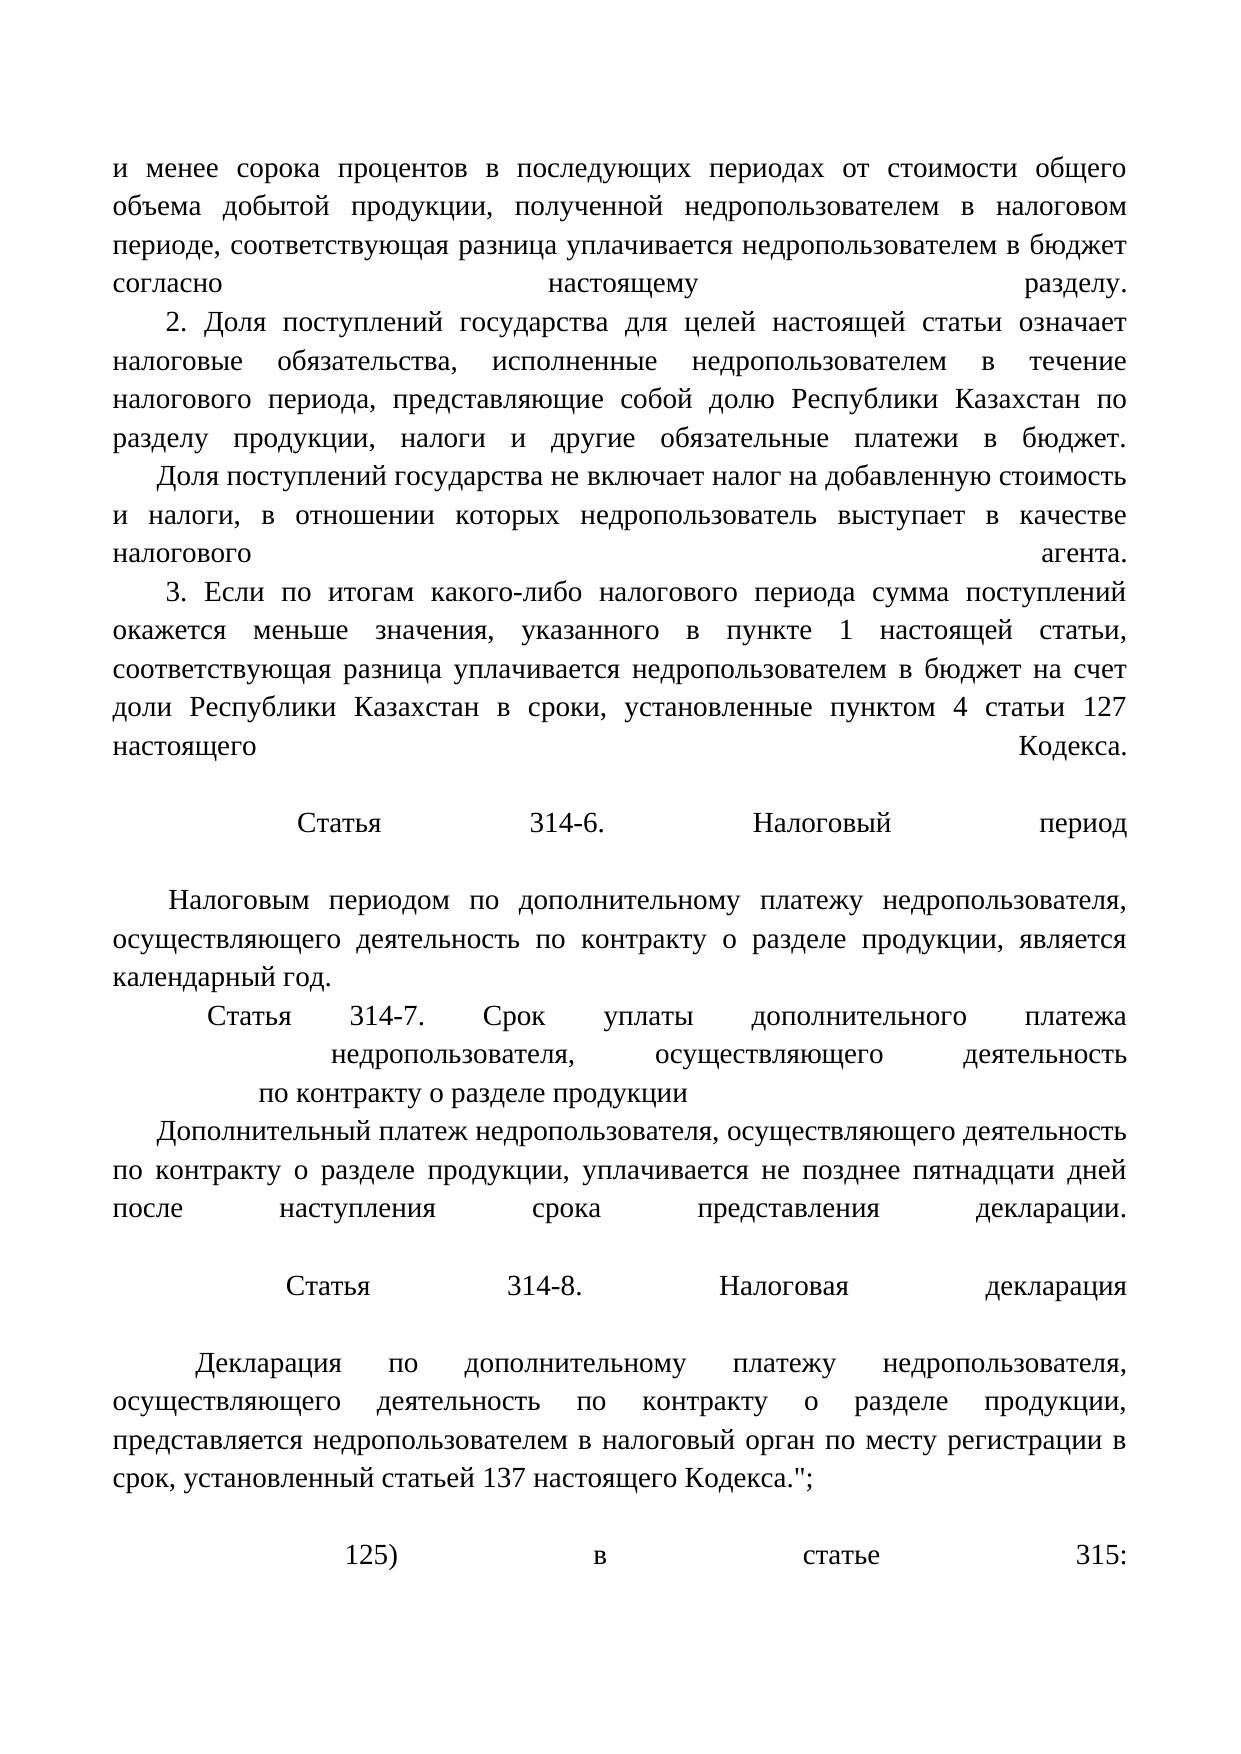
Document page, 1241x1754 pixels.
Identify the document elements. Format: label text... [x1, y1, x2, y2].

text Статья 314-7. Срок уплаты дополнительного платежа недропользователя, осуществляющего деятельность по контракту о разделе продукции [112, 998, 1128, 1108]
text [112, 150, 1128, 993]
text Дополнительный платеж недропользователя, осуществляющего деятельность по контракту о разделе продукции, уплачивается не позднее пятнадцати дней после наступления срока представления декларации. Статья 314-8. Налоговая декларация Декларация по дополнительному платежу недропользователя, осуществляющего деятельность по контракту о разделе продукции, представляется недропользователем в налоговый орган по месту регистрации в срок, установленный статьей 137 настоящего Кодекса."; [112, 1113, 1128, 1494]
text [112, 1499, 1128, 1571]
